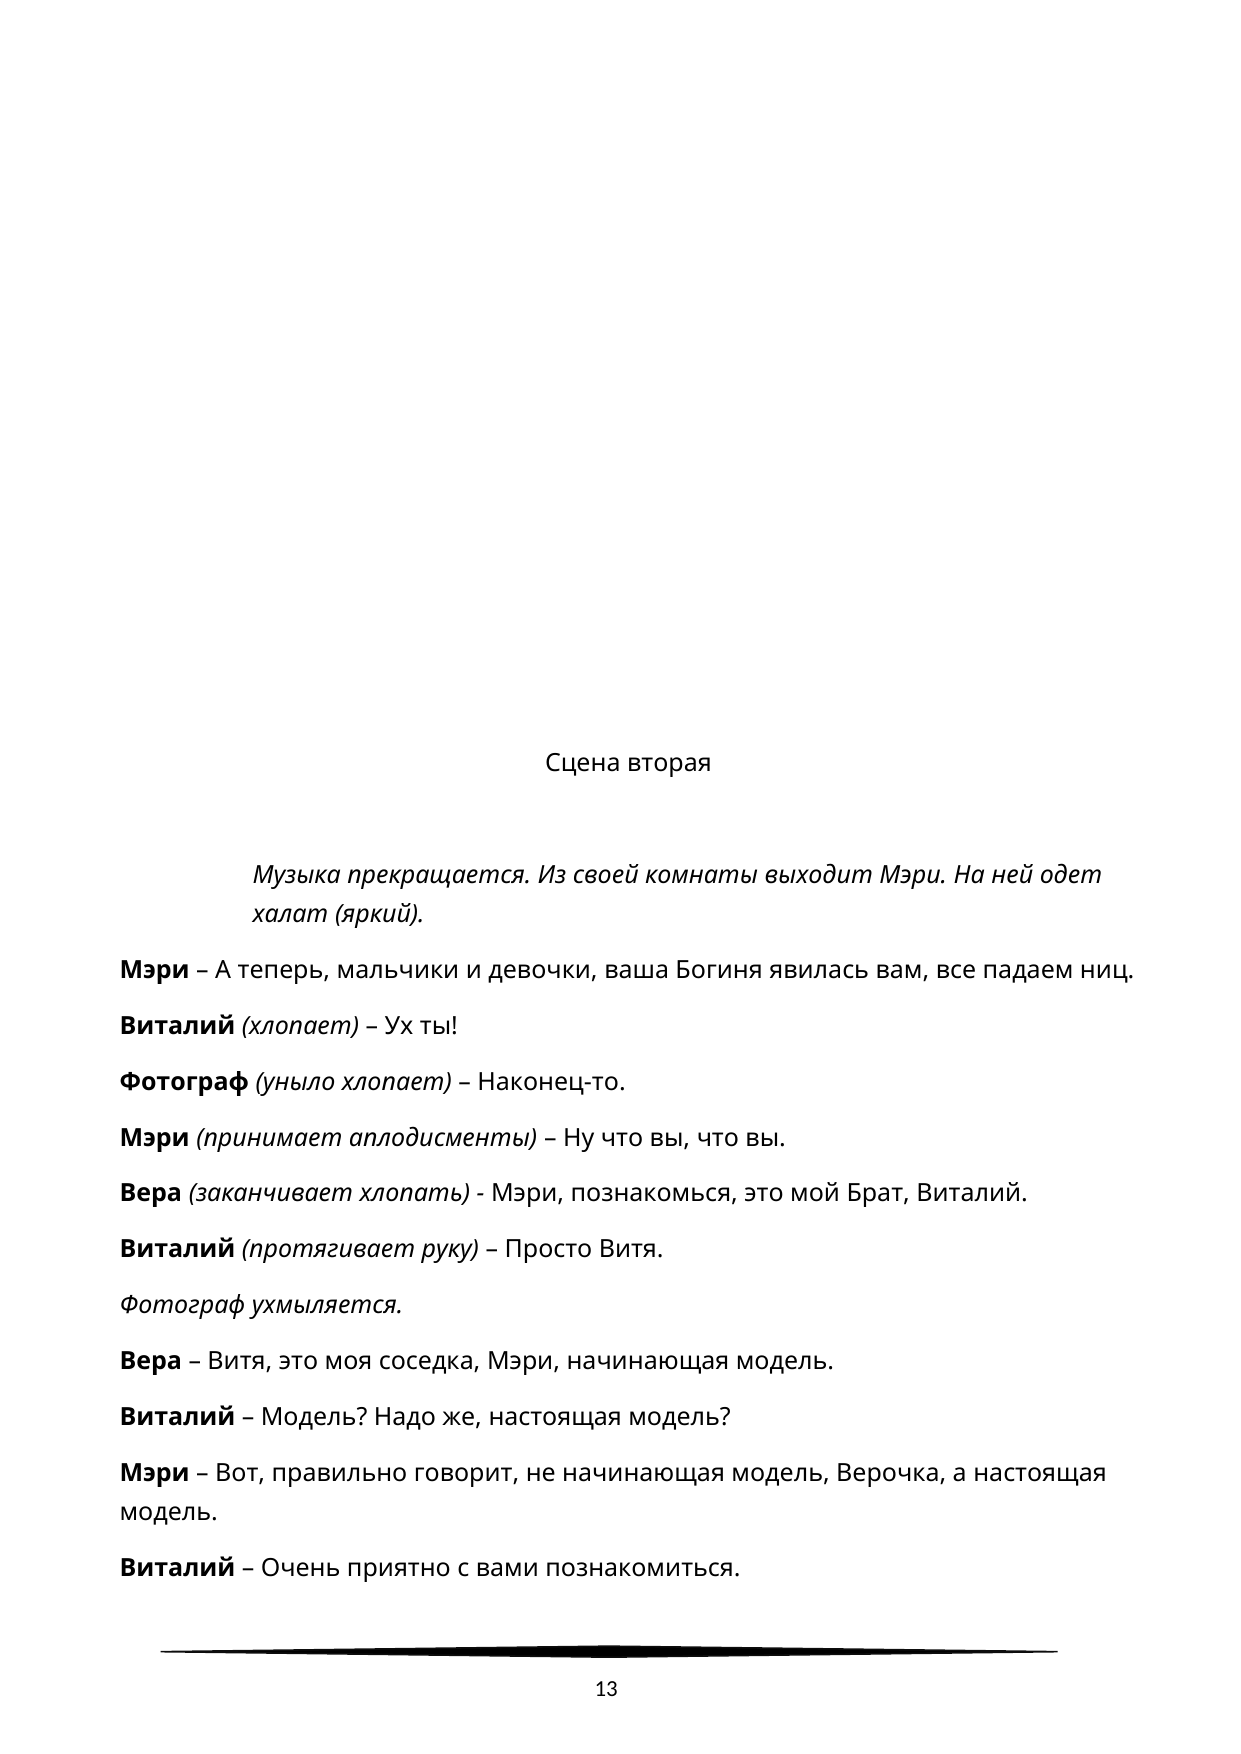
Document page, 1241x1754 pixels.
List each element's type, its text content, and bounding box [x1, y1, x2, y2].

text Виталий – Очень приятно с вами познакомиться. [119, 1549, 1137, 1583]
text Мэри – Вот, правильно говорит, не начинающая модель, Верочка, а настоящая модель. [119, 1454, 1137, 1527]
text Сцена вторая [119, 745, 1137, 779]
text Музыка прекращается. Из своей комнаты выходит Мэри. На ней одет халат (яркий). [252, 857, 1137, 930]
text Виталий (хлопает) – Ух ты! [119, 1007, 1137, 1042]
text Виталий – Модель? Надо же, настоящая модель? [119, 1398, 1137, 1432]
text Мэри (принимает аплодисменты) – Ну что вы, что вы. [119, 1119, 1137, 1153]
text Вера (заканчивает хлопать) - Мэри, познакомься, это мой Брат, Виталий. [119, 1175, 1137, 1209]
text Фотограф ухмыляется. [119, 1287, 1137, 1321]
text Вера – Витя, это моя соседка, Мэри, начинающая модель. [119, 1342, 1137, 1377]
text Мэри – А теперь, мальчики и девочки, ваша Богиня явилась вам, все падаем ниц. [119, 952, 1137, 986]
text Фотограф (уныло хлопает) – Наконец-то. [119, 1063, 1137, 1097]
text Виталий (протягивает руку) – Просто Витя. [119, 1231, 1137, 1265]
